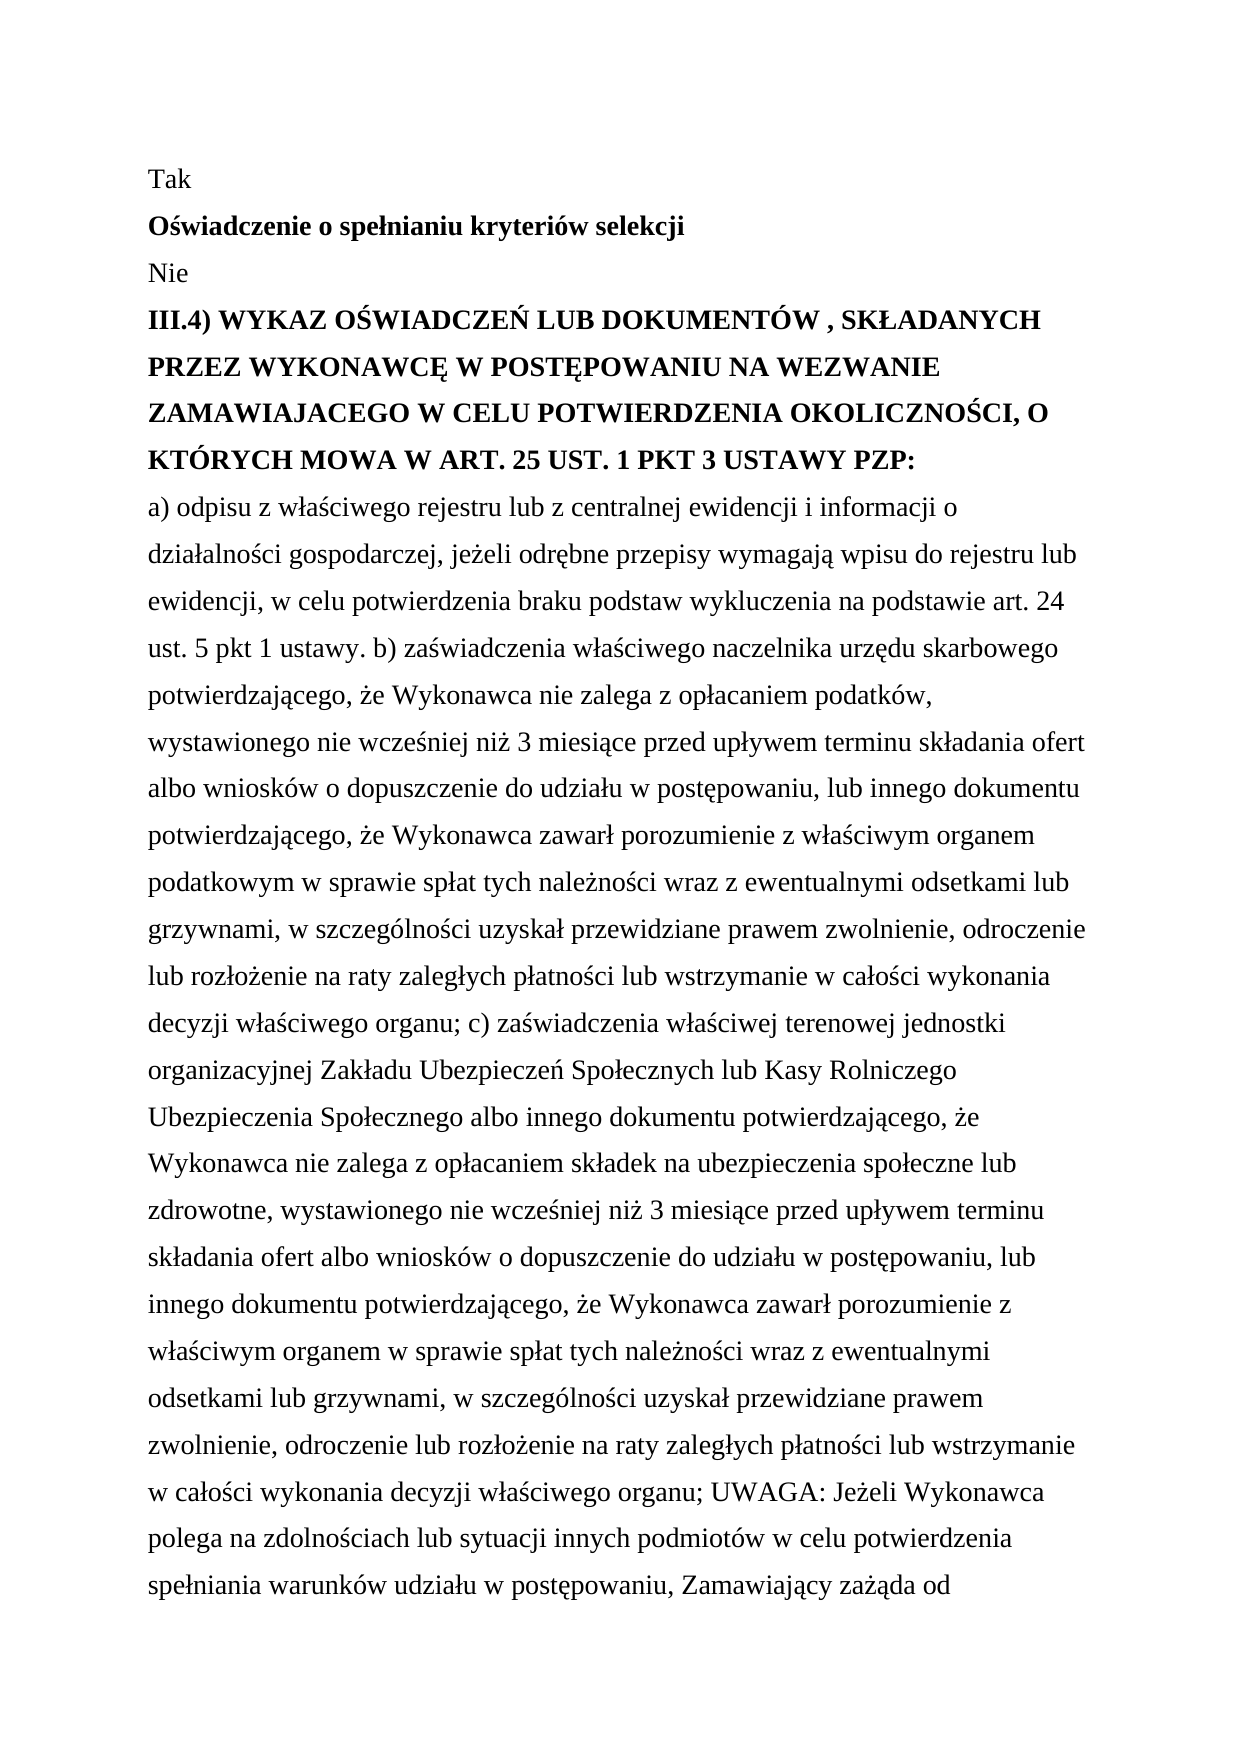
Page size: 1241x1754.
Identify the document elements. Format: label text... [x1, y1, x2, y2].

text III.4) WYKAZ OŚWIADCZEŃ LUB DOKUMENTÓW , SKŁADANYCH PRZEZ WYKONAWCĘ W POSTĘPOWANIU NA WEZWANIE ZAMAWIAJACEGO W CELU POTWIERDZENIA OKOLICZNOŚCI, O KTÓRYCH MOWA W ART. 25 UST. 1 PKT 3 USTAWY PZP: [148, 288, 1093, 476]
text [148, 476, 1093, 1601]
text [148, 148, 1093, 288]
